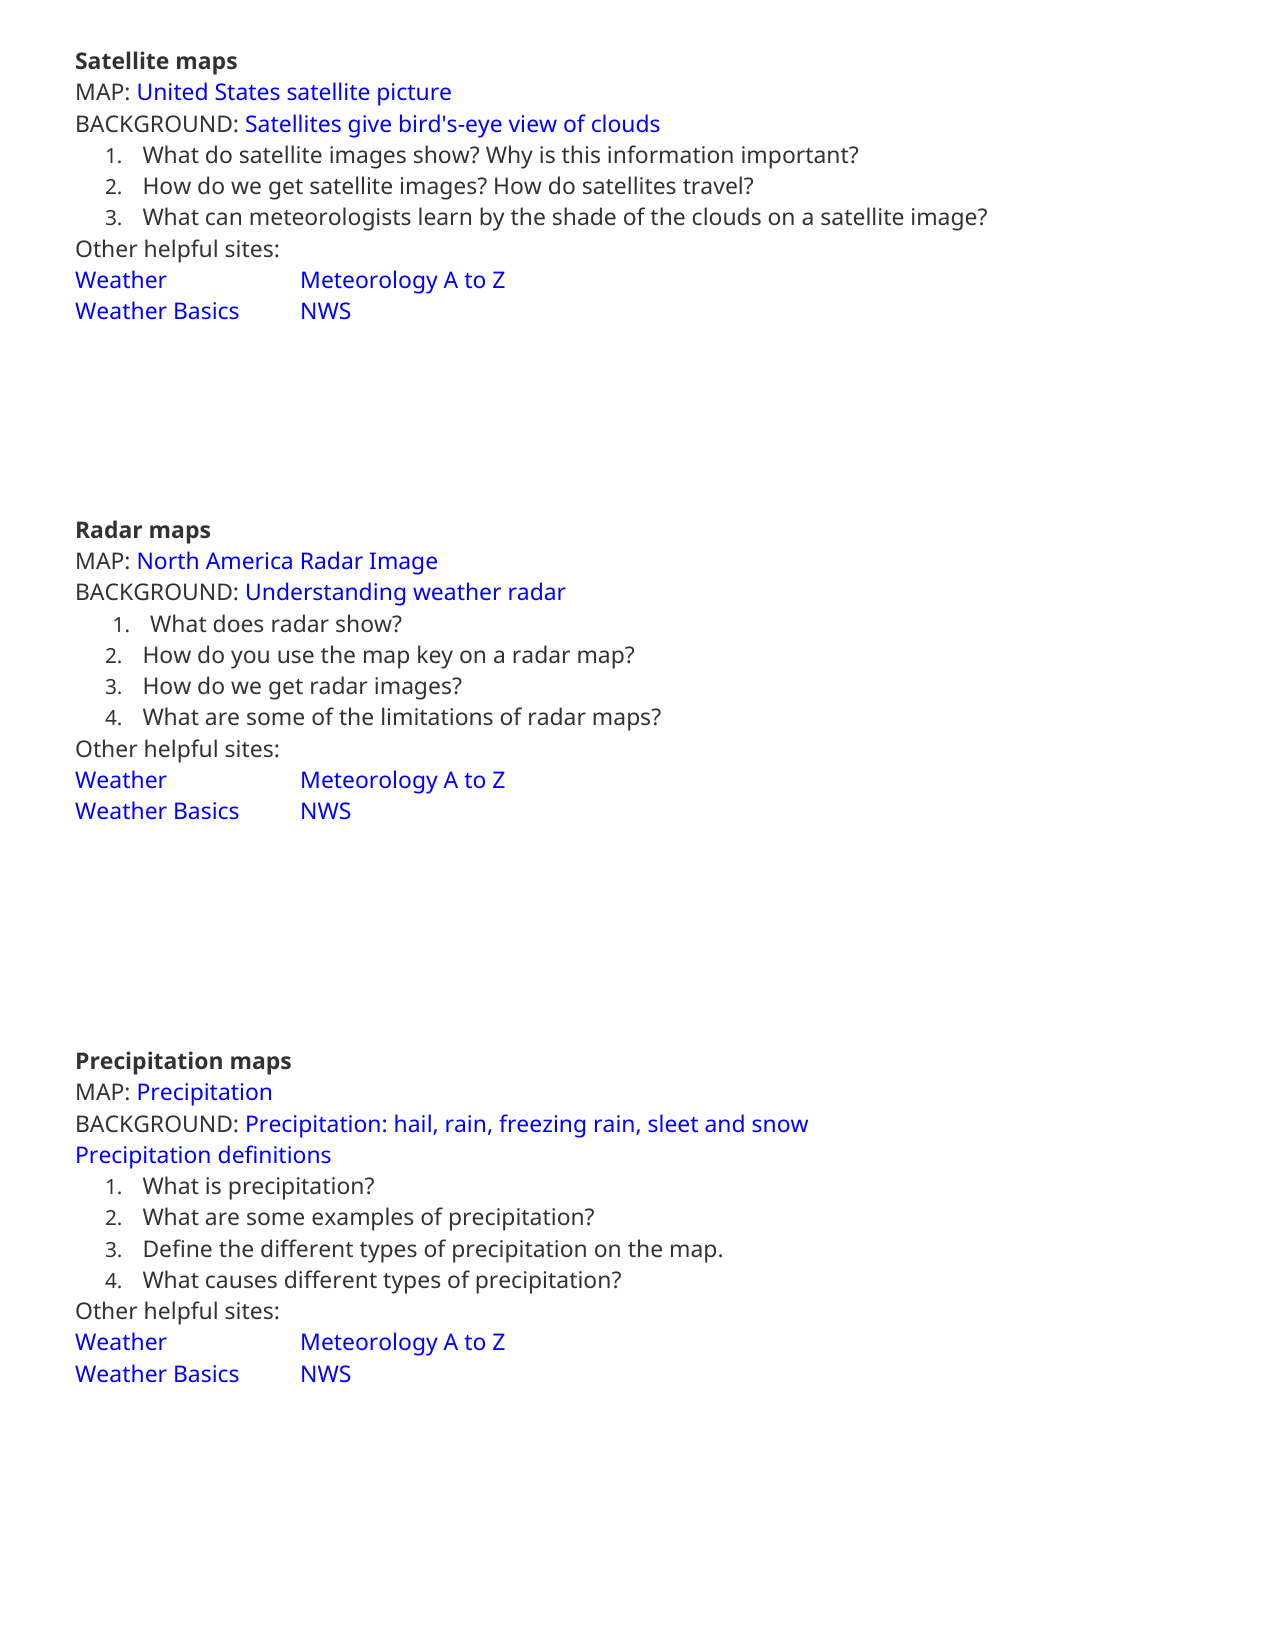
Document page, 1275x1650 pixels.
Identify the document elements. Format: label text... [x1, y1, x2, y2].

list What are some of the limitations of radar maps? [105, 701, 1133, 732]
text Other helpful sites: Weather Meteorology A to Z [75, 232, 1200, 295]
list How do you use the map key on a radar map? [105, 639, 1133, 670]
list What does radar show? [112, 607, 1133, 639]
text Radar maps MAP: North America Radar Image BACKGROUND: Understanding weather radar [75, 514, 1200, 607]
list How do we get radar images? [105, 670, 1133, 701]
list What causes different types of precipitation? [105, 1264, 1133, 1295]
list Define the different types of precipitation on the map. [105, 1232, 1133, 1264]
text Weather Basics NWS [75, 295, 1133, 326]
list What are some examples of precipitation? [105, 1201, 1133, 1232]
list How do we get satellite images? How do satellites travel? [105, 170, 1133, 201]
text Weather Basics NWS [75, 1357, 1133, 1389]
text Other helpful sites: Weather Meteorology A to Z [75, 1295, 1200, 1357]
text Satellite maps MAP: United States satellite picture BACKGROUND: Satellites give bird's-eye view of clouds [75, 45, 1200, 139]
list What is precipitation? [105, 1170, 1133, 1201]
text Other helpful sites: Weather Meteorology A to Z [75, 732, 1200, 795]
text Precipitation maps MAP: Precipitation BACKGROUND: Precipitation: hail, rain, freezing rain, sleet and snow Precipitation definitions [75, 1045, 1200, 1170]
text Weather Basics NWS [75, 795, 1133, 826]
list What can meteorologists learn by the shade of the clouds on a satellite image? [105, 201, 1133, 232]
list What do satellite images show? Why is this information important? [105, 139, 1133, 170]
